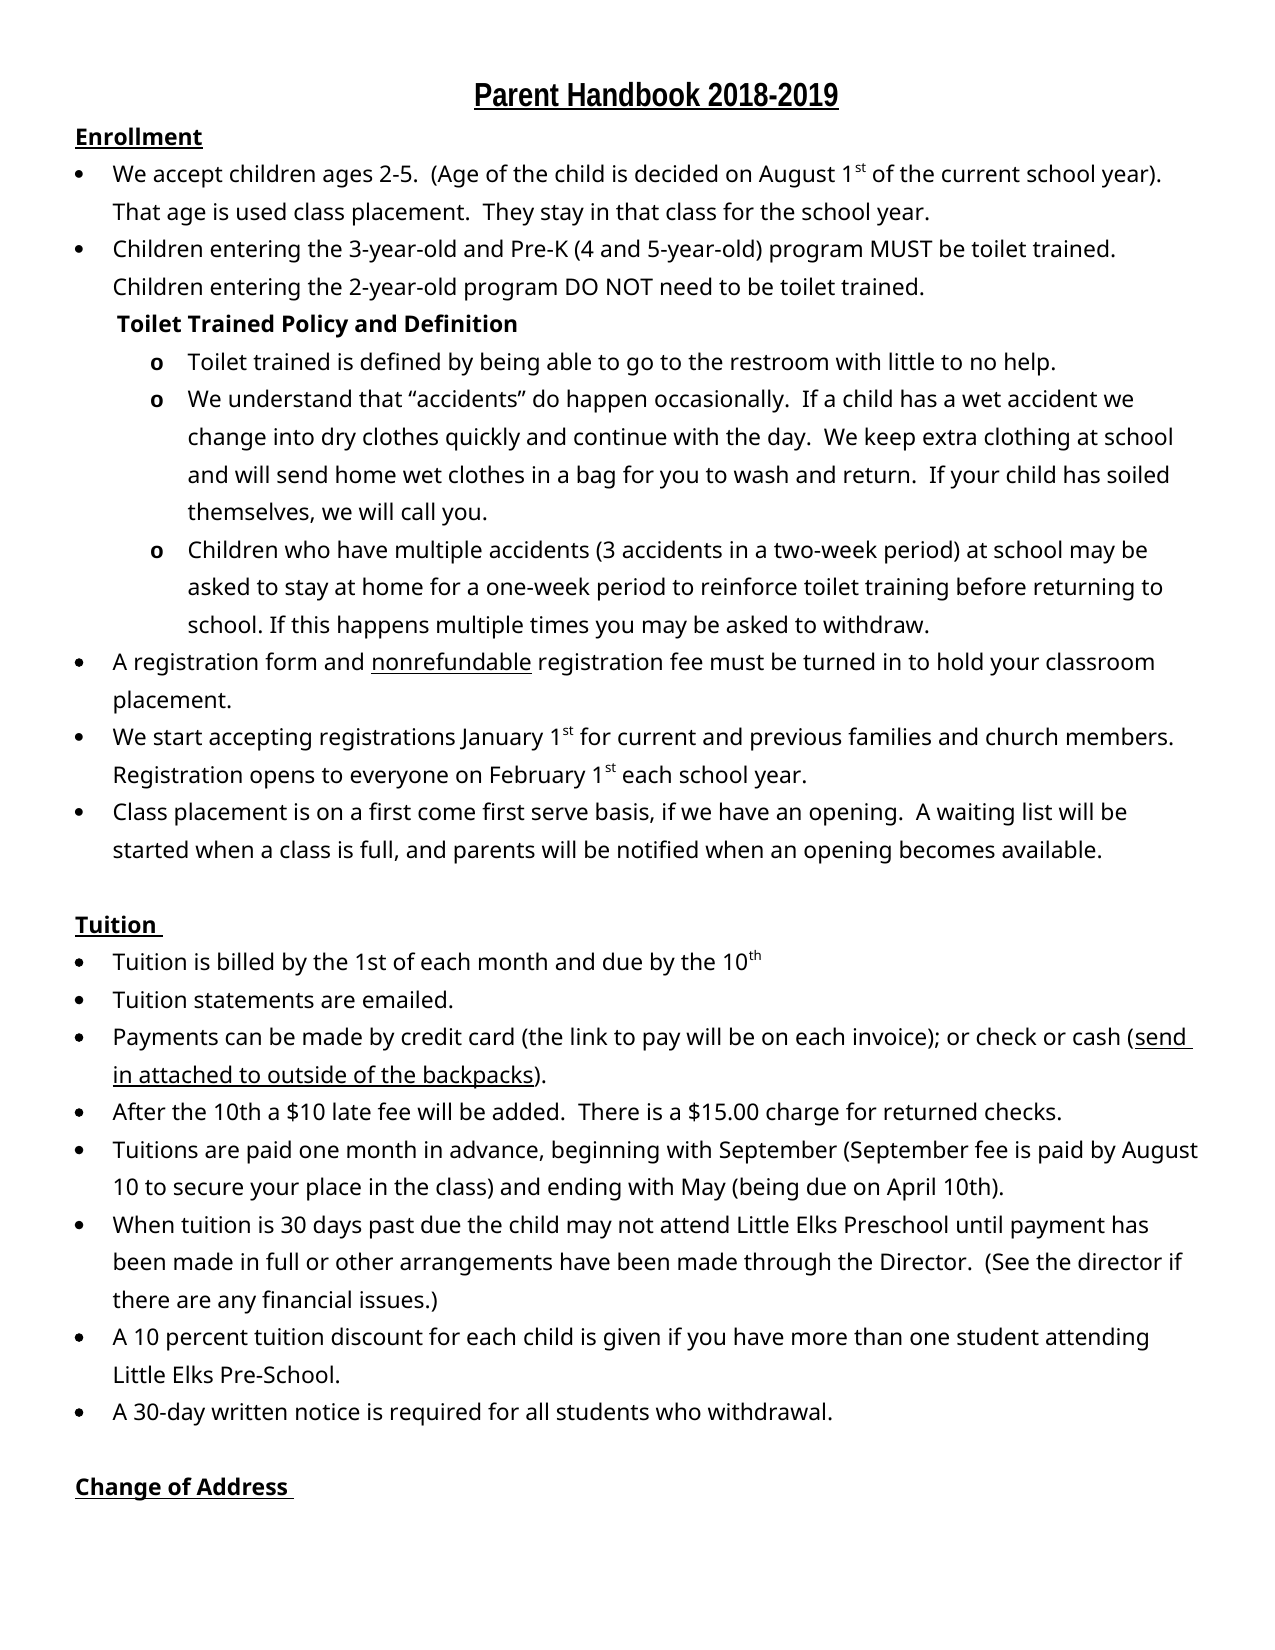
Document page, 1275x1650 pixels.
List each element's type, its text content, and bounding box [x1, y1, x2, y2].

list When tuition is 30 days past due the child may not attend Little Elks Preschool until payment has been made in full or other arrangements have been made through the Director. (See the director if there are any financial issues.) [75, 1209, 1200, 1315]
text Change of Address [75, 1471, 1200, 1502]
list A 10 percent tuition discount for each child is given if you have more than one student attending Little Elks Pre-School. [75, 1321, 1200, 1390]
list Tuition statements are emailed. [75, 984, 1200, 1015]
list Parent Handbook 2018-2019 [112, 75, 1200, 113]
list After the 10th a $10 late fee will be added. There is a $15.00 charge for returned checks. [75, 1096, 1200, 1127]
list Tuitions are paid one month in advance, beginning with September (September fee is paid by August 10 to secure your place in the class) and ending with May (being due on April 10th). [75, 1134, 1200, 1202]
list Toilet trained is defined by being able to go to the restroom with little to no help. [150, 346, 1200, 377]
list Children entering the 2-year-old program DO NOT need to be toilet trained. [112, 271, 1200, 302]
list Children entering the 3-year-old and Pre-K (4 and 5-year-old) program MUST be toilet trained. [75, 233, 1200, 264]
text Enrollment [75, 121, 1200, 152]
list Payments can be made by credit card (the link to pay will be on each invoice); or check or cash (send in attached to outside of the backpacks). [75, 1021, 1200, 1090]
list A 30-day written notice is required for all students who withdrawal. [75, 1396, 1200, 1427]
list Children who have multiple accidents (3 accidents in a two-week period) at school may be asked to stay at home for a one-week period to reinforce toilet training before returning to school. If this happens multiple times you may be asked to withdraw. [150, 533, 1200, 640]
list We understand that “accidents” do happen occasionally. If a child has a wet accident we change into dry clothes quickly and continue with the day. We keep extra clothing at school and will send home wet clothes in a bag for you to wash and return. If your child has soiled themselves, we will call you. [150, 383, 1200, 527]
list Tuition is billed by the 1st of each month and due by the 10th [75, 946, 1200, 977]
list We start accepting registrations January 1st for current and previous families and church members. Registration opens to everyone on February 1st each school year. [75, 721, 1200, 790]
list Class placement is on a first come first serve basis, if we have an opening. A waiting list will be started when a class is full, and parents will be notified when an opening becomes available. [75, 796, 1200, 865]
text Toilet Trained Policy and Definition [75, 308, 1200, 339]
list A registration form and nonrefundable registration fee must be turned in to hold your classroom placement. [75, 646, 1200, 715]
text Tuition [75, 909, 1200, 940]
list We accept children ages 2-5. (Age of the child is decided on August 1st of the current school year). That age is used class placement. They stay in that class for the school year. [75, 158, 1200, 227]
